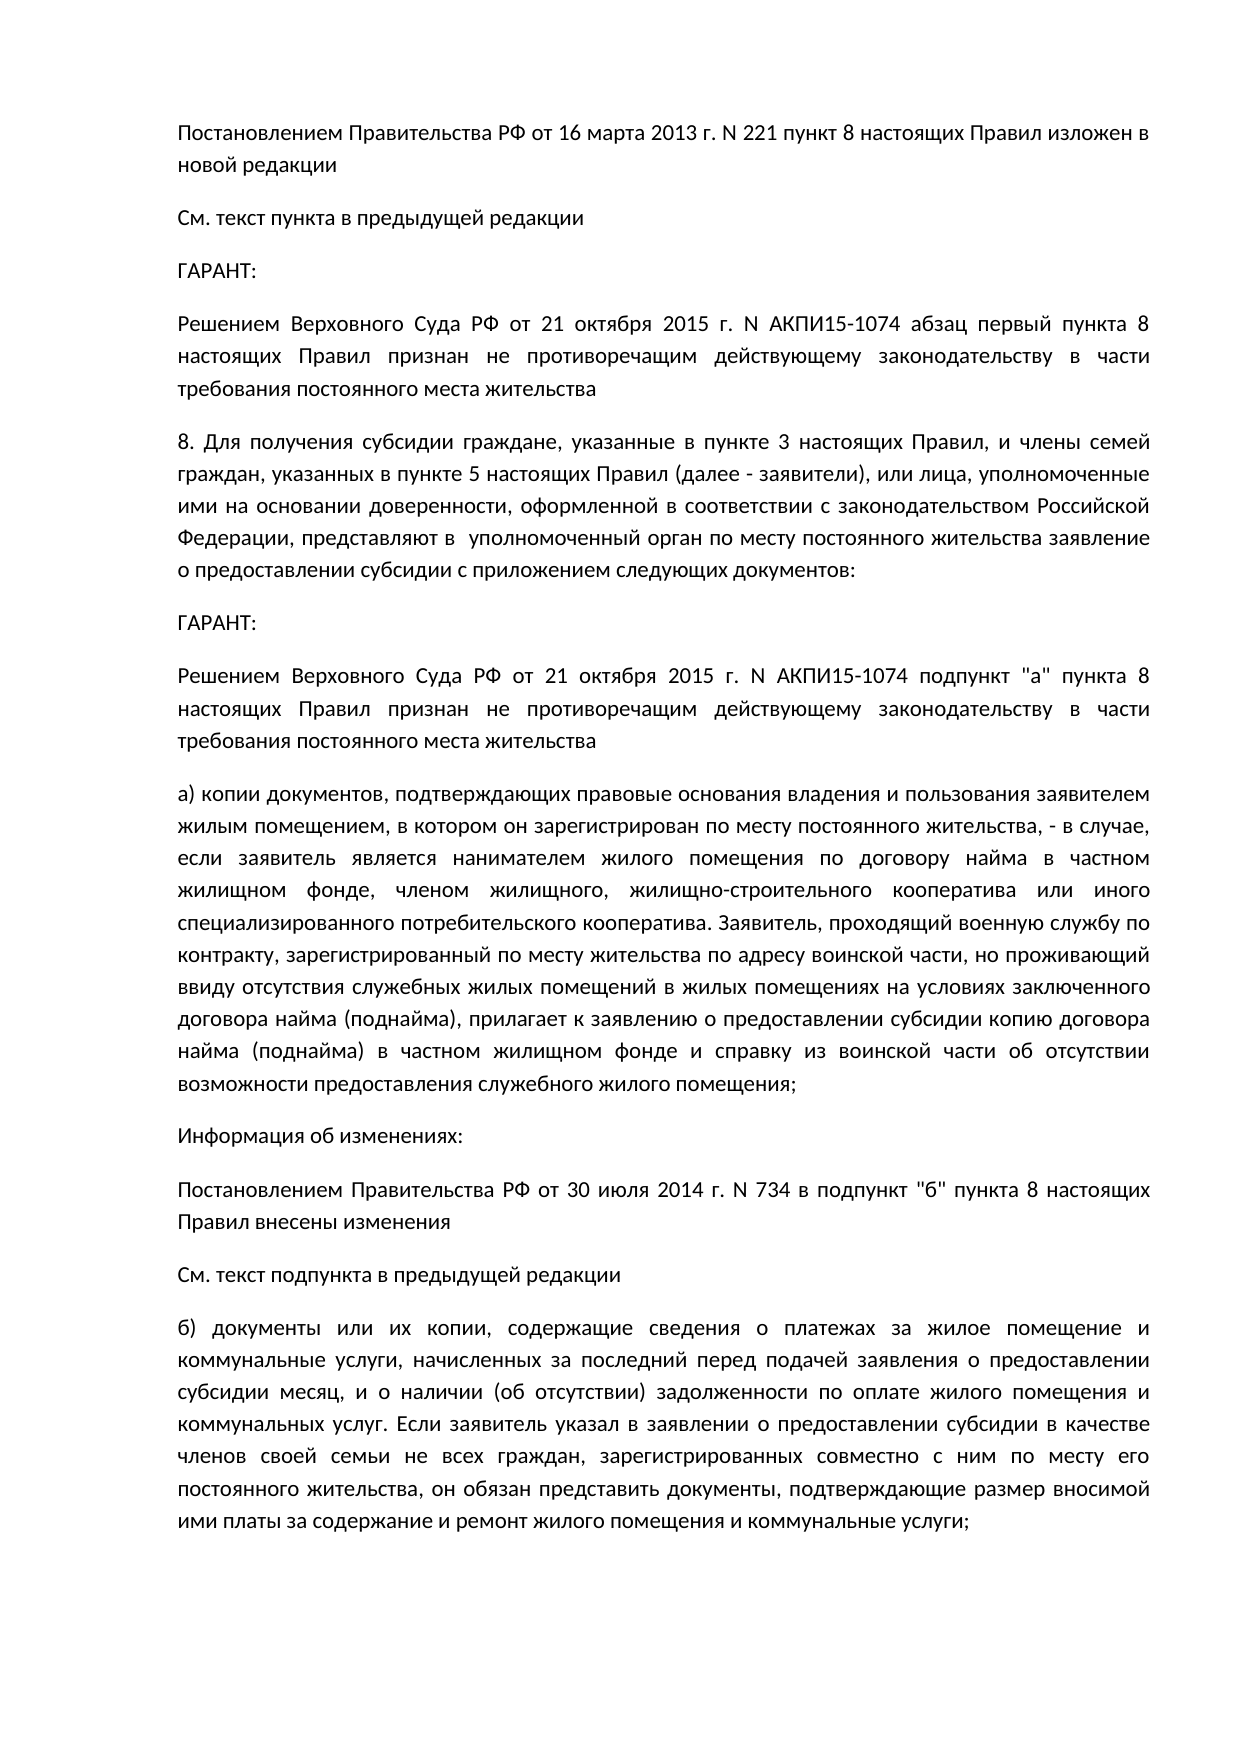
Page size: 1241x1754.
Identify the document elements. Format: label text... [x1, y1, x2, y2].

text ГАРАНТ: [177, 256, 1152, 284]
text Постановлением Правительства РФ от 30 июля 2014 г. N 734 в подпункт "б" пункта 8 настоящих Правил внесены изменения [177, 1175, 1152, 1235]
text ГАРАНТ: [177, 608, 1152, 637]
text Постановлением Правительства РФ от 16 марта 2013 г. N 221 пункт 8 настоящих Правил изложен в новой редакции [177, 118, 1152, 178]
text 8. Для получения субсидии граждане, указанные в пункте 3 настоящих Правил, и члены семей граждан, указанных в пункте 5 настоящих Правил (далее - заявители), или лица, уполномоченные ими на основании доверенности, оформленной в соответствии с законодательством Российской Федерации, представляют в уполномоченный орган по месту постоянного жительства заявление о предоставлении субсидии с приложением следующих документов: [177, 427, 1152, 583]
text См. текст пункта в предыдущей редакции [177, 203, 1152, 231]
text б) документы или их копии, содержащие сведения о платежах за жилое помещение и коммунальные услуги, начисленных за последний перед подачей заявления о предоставлении субсидии месяц, и о наличии (об отсутствии) задолженности по оплате жилого помещения и коммунальных услуг. Если заявитель указал в заявлении о предоставлении субсидии в качестве членов своей семьи не всех граждан, зарегистрированных совместно с ним по месту его постоянного жительства, он обязан представить документы, подтверждающие размер вносимой ими платы за содержание и ремонт жилого помещения и коммунальные услуги; [177, 1313, 1152, 1534]
text а) копии документов, подтверждающих правовые основания владения и пользования заявителем жилым помещением, в котором он зарегистрирован по месту постоянного жительства, - в случае, если заявитель является нанимателем жилого помещения по договору найма в частном жилищном фонде, членом жилищного, жилищно-строительного кооператива или иного специализированного потребительского кооператива. Заявитель, проходящий военную службу по контракту, зарегистрированный по месту жительства по адресу воинской части, но проживающий ввиду отсутствия служебных жилых помещений в жилых помещениях на условиях заключенного договора найма (поднайма), прилагает к заявлению о предоставлении субсидии копию договора найма (поднайма) в частном жилищном фонде и справку из воинской части об отсутствии возможности предоставления служебного жилого помещения; [177, 779, 1152, 1097]
text Решением Верховного Суда РФ от 21 октября 2015 г. N АКПИ15-1074 абзац первый пункта 8 настоящих Правил признан не противоречащим действующему законодательству в части требования постоянного места жительства [177, 309, 1152, 402]
text Информация об изменениях: [177, 1122, 1152, 1150]
text См. текст подпункта в предыдущей редакции [177, 1260, 1152, 1288]
text Решением Верховного Суда РФ от 21 октября 2015 г. N АКПИ15-1074 подпункт "а" пункта 8 настоящих Правил признан не противоречащим действующему законодательству в части требования постоянного места жительства [177, 662, 1152, 754]
